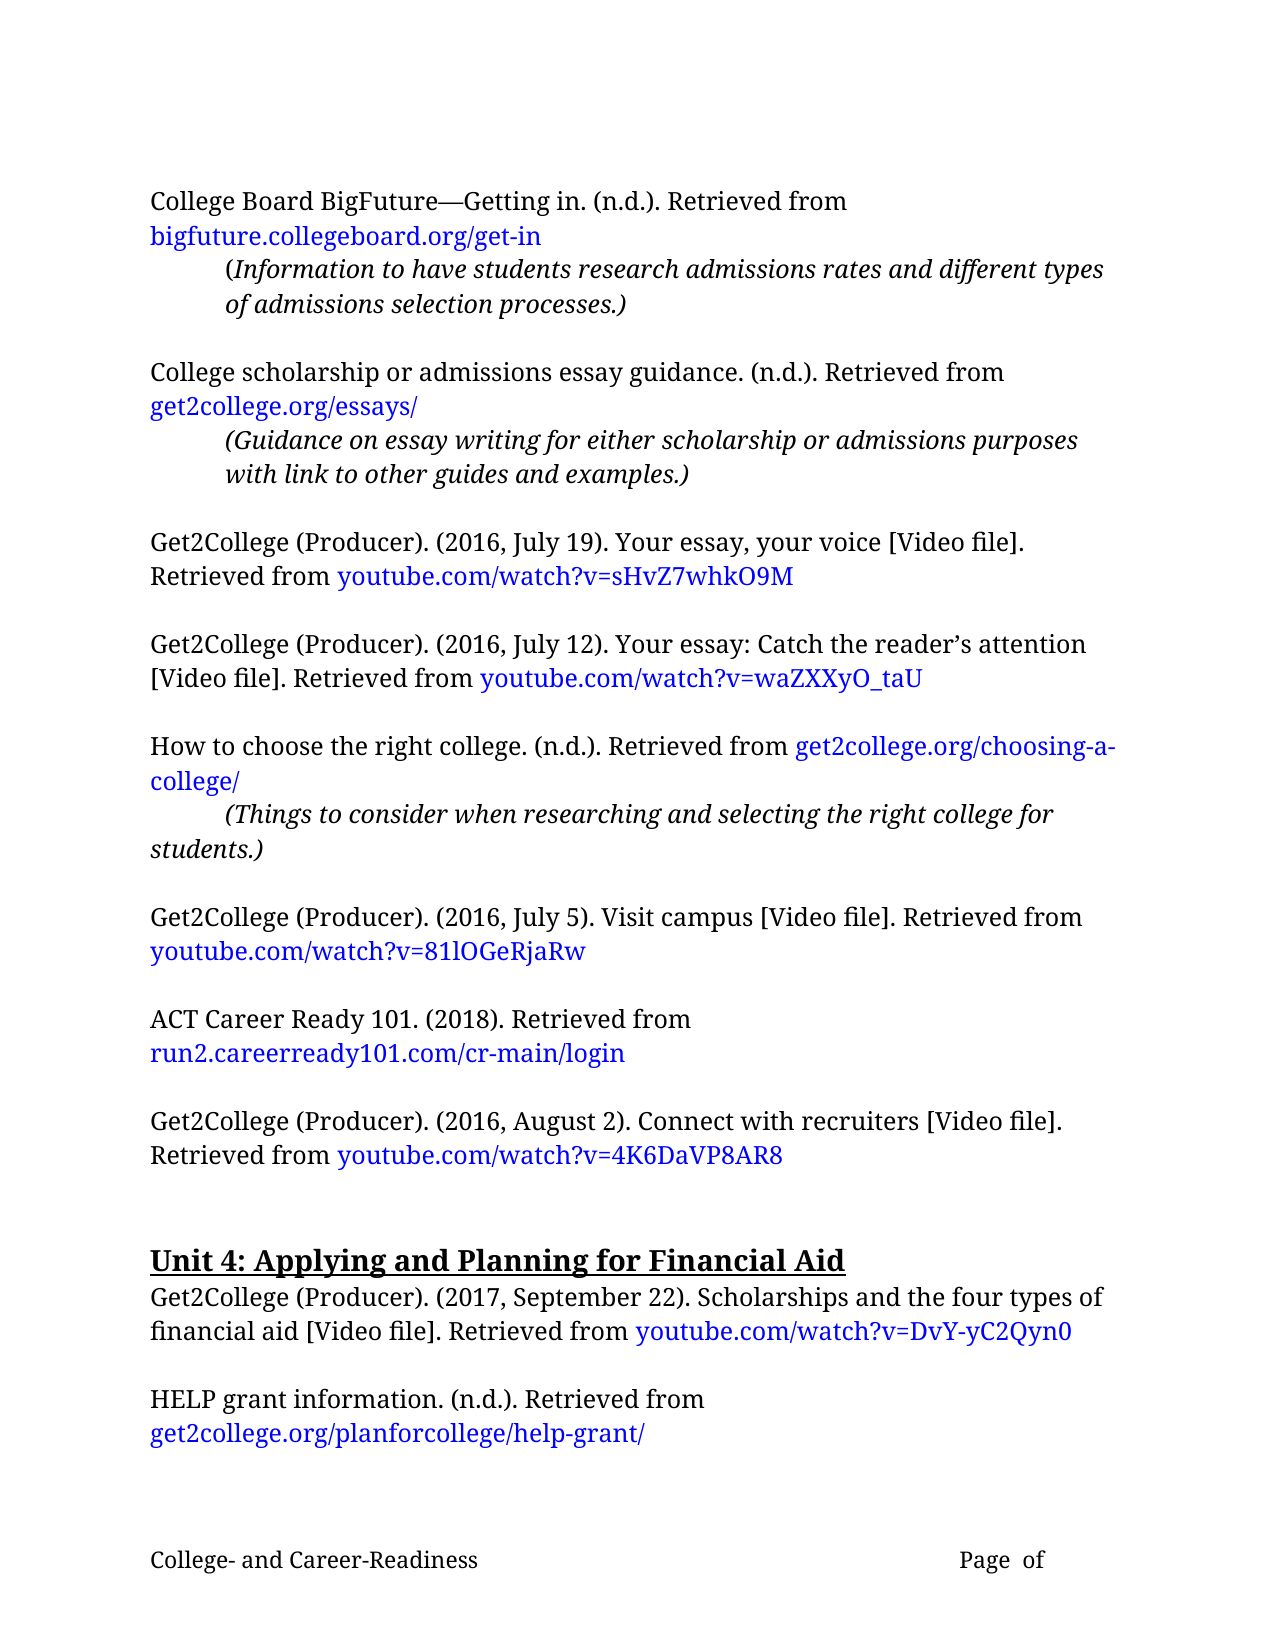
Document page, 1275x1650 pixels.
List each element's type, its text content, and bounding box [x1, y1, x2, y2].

text Get2College (Producer). (2016, July 12). Your essay: Catch the reader’s attention [Video file]. Retrieved from youtube.com/watch?v=waZXXyO_taU [150, 627, 1125, 695]
text Get2College (Producer). (2016, July 19). Your essay, your voice [Video file]. Retrieved from youtube.com/watch?v=sHvZ7whkO9M [150, 525, 1125, 593]
text Unit 4: Applying and Planning for Financial Aid [150, 1240, 1125, 1280]
text College scholarship or admissions essay guidance. (n.d.). Retrieved from get2college.org/essays/ [150, 354, 1125, 422]
text (Guidance on essay writing for either scholarship or admissions purposes with link to other guides and examples.) [225, 422, 1125, 491]
text (Information to have students research admissions rates and different types of admissions selection processes.) [225, 252, 1125, 320]
text College Board BigFuture—Getting in. (n.d.). Retrieved from bigfuture.collegeboard.org/get-in [150, 184, 1125, 252]
text HELP grant information. (n.d.). Retrieved from get2college.org/planforcollege/help-grant/ [150, 1382, 1125, 1450]
text Get2College (Producer). (2016, July 5). Visit campus [Video file]. Retrieved from youtube.com/watch?v=81lOGeRjaRw [150, 899, 1125, 967]
text (Things to consider when researching and selecting the right college for students.) [150, 797, 1125, 865]
text Get2College (Producer). (2017, September 22). Scholarships and the four types of financial aid [Video file]. Retrieved from youtube.com/watch?v=DvY-yC2Qyn0 [150, 1280, 1125, 1348]
text ACT Career Ready 101. (2018). Retrieved from run2.careerready101.com/cr-main/login [150, 1002, 1125, 1070]
text Get2College (Producer). (2016, August 2). Connect with recruiters [Video file]. Retrieved from youtube.com/watch?v=4K6DaVP8AR8 [150, 1104, 1125, 1172]
text How to choose the right college. (n.d.). Retrieved from get2college.org/choosing-a-college/ [150, 729, 1125, 797]
